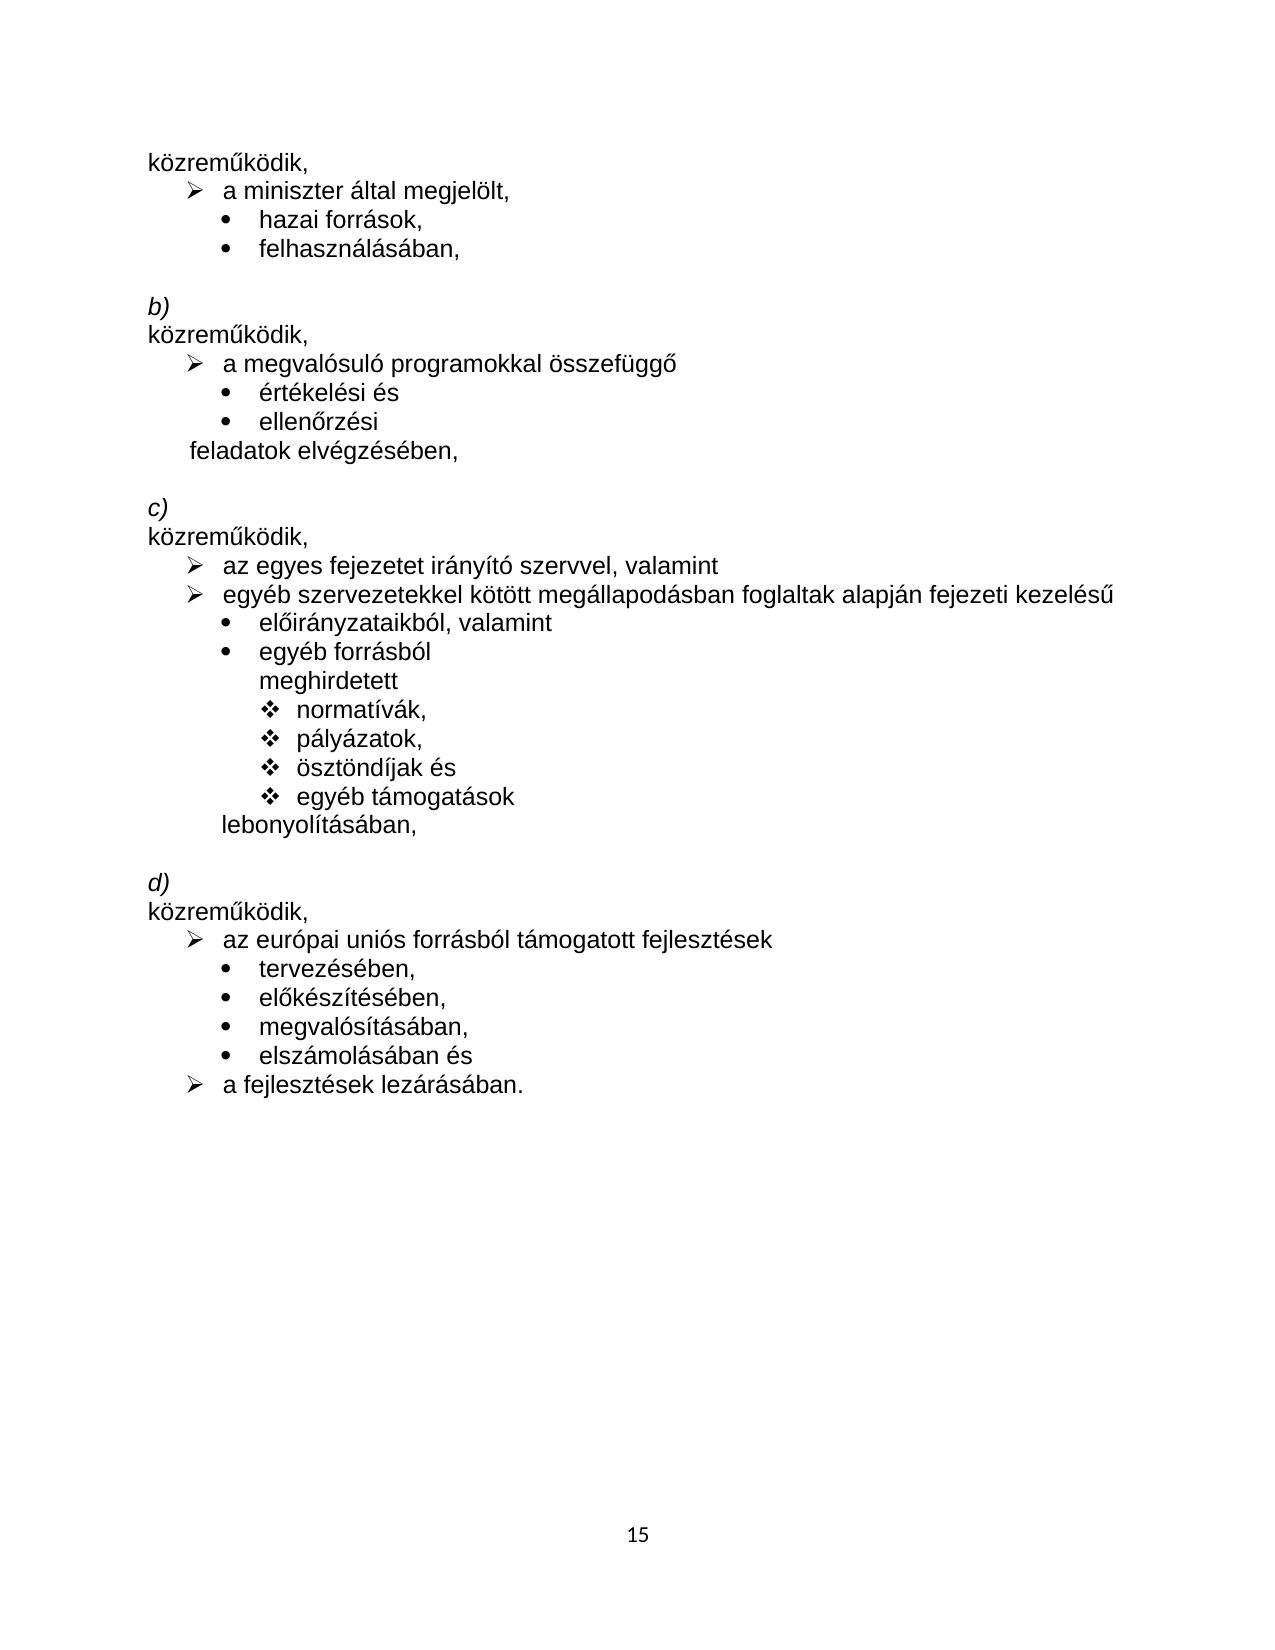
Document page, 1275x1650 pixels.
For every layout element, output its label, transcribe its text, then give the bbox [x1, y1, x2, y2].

list egyéb támogatások [259, 781, 1127, 810]
list megvalósításában, [221, 1012, 1127, 1041]
text meghirdetett [185, 666, 1127, 695]
text d) [148, 868, 1127, 897]
list pályázatok, [259, 724, 1127, 753]
text b) [148, 292, 1127, 320]
list ellenőrzési [221, 407, 1127, 436]
list egyéb forrásból [221, 637, 1127, 666]
text közreműködik, [148, 320, 1127, 349]
list előirányzataikból, valamint [221, 608, 1127, 637]
text közreműködik, [148, 522, 1127, 551]
text feladatok elvégzésében, [148, 436, 1127, 464]
list a miniszter által megjelölt, [185, 176, 1127, 205]
list az európai uniós forrásból támogatott fejlesztések [185, 925, 1127, 954]
list előkészítésében, [221, 983, 1127, 1012]
list értékelési és [221, 378, 1127, 407]
text közreműködik, [148, 897, 1127, 925]
list egyéb szervezetekkel kötött megállapodásban foglaltak alapján fejezeti kezelésű [185, 579, 1127, 608]
list tervezésében, [221, 954, 1127, 983]
list az egyes fejezetet irányító szervvel, valamint [185, 551, 1127, 579]
text közreműködik, [148, 148, 1127, 176]
list elszámolásában és [221, 1041, 1127, 1069]
text lebonyolításában, [148, 810, 1127, 839]
list ösztöndíjak és [259, 753, 1127, 781]
list normatívák, [259, 695, 1127, 724]
text c) [148, 493, 1127, 522]
list felhasználásában, [221, 234, 1127, 263]
list a fejlesztések lezárásában. [185, 1069, 1127, 1098]
list hazai források, [221, 205, 1127, 234]
list a megvalósuló programokkal összefüggő [185, 349, 1127, 378]
